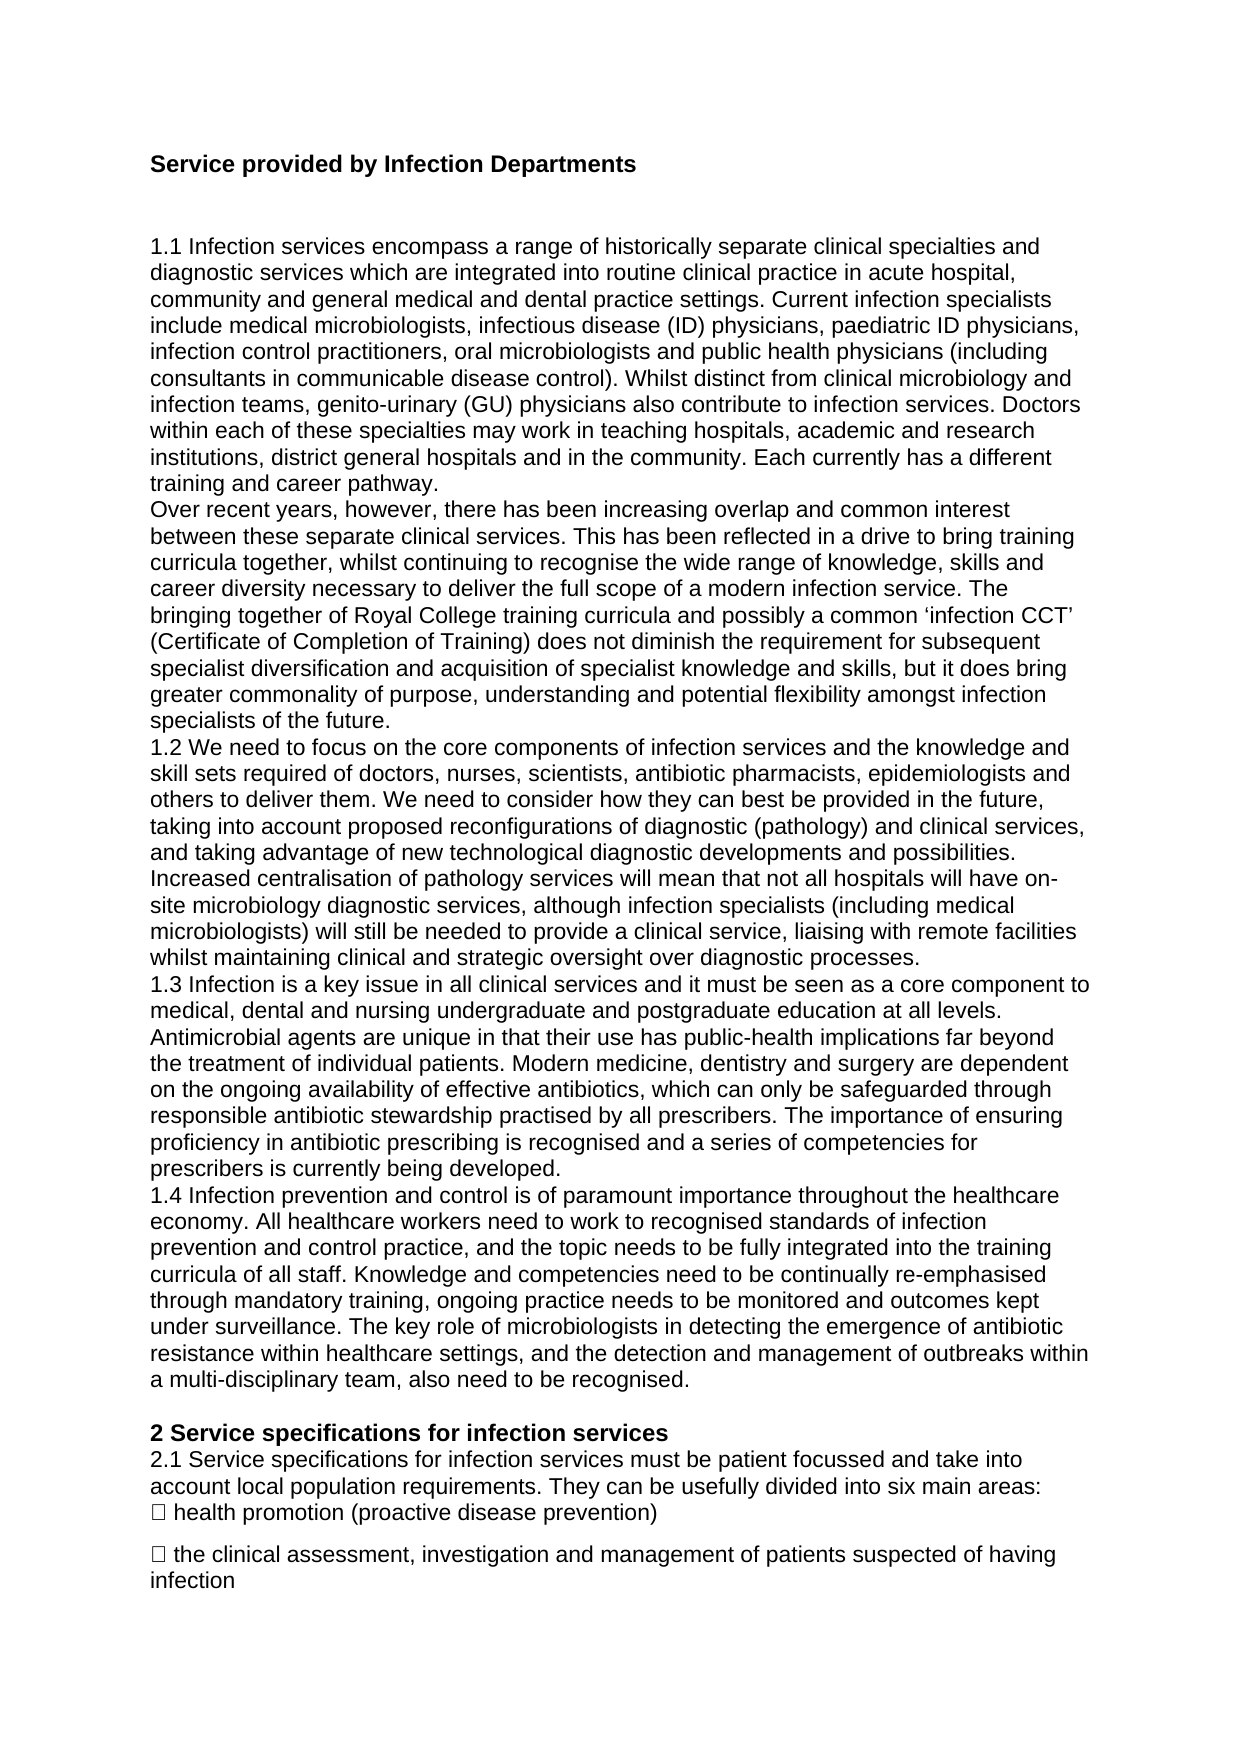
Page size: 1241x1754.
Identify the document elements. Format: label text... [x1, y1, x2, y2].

text  health promotion (proactive disease prevention) [150, 1499, 1090, 1525]
text 2.1 Service specifications for infection services must be patient focussed and take into account local population requirements. They can be usefully divided into six main areas: [150, 1446, 1090, 1499]
text Over recent years, however, there has been increasing overlap and common interest between these separate clinical services. This has been reflected in a drive to bring training curricula together, whilst continuing to recognise the wide range of knowledge, skills and career diversity necessary to deliver the full scope of a modern infection service. The bringing together of Royal College training curricula and possibly a common ‘infection CCT’ (Certificate of Completion of Training) does not diminish the requirement for subsequent specialist diversification and acquisition of specialist knowledge and skills, but it does bring greater commonality of purpose, understanding and potential flexibility amongst infection specialists of the future. [150, 496, 1090, 733]
text 1.1 Infection services encompass a range of historically separate clinical specialties and diagnostic services which are integrated into routine clinical practice in acute hospital, community and general medical and dental practice settings. Current infection specialists include medical microbiologists, infectious disease (ID) physicians, paediatric ID physicians, infection control practitioners, oral microbiologists and public health physicians (including consultants in communicable disease control). Whilst distinct from clinical microbiology and infection teams, genito-urinary (GU) physicians also contribute to infection services. Doctors within each of these specialties may work in teaching hospitals, academic and research institutions, district general hospitals and in the community. Each currently has a different training and career pathway. [150, 233, 1090, 496]
text  the clinical assessment, investigation and management of patients suspected of having infection [150, 1541, 1090, 1594]
text 1.3 Infection is a key issue in all clinical services and it must be seen as a core component to medical, dental and nursing undergraduate and postgraduate education at all levels. Antimicrobial agents are unique in that their use has public-health implications far beyond the treatment of individual patients. Modern medicine, dentistry and surgery are dependent on the ongoing availability of effective antibiotics, which can only be safeguarded through responsible antibiotic stewardship practised by all prescribers. The importance of ensuring proficiency in antibiotic prescribing is recognised and a series of competencies for prescribers is currently being developed. [150, 971, 1090, 1182]
text 1.4 Infection prevention and control is of paramount importance throughout the healthcare economy. All healthcare workers need to work to recognised standards of infection prevention and control practice, and the topic needs to be fully integrated into the training curricula of all staff. Knowledge and competencies need to be continually re-emphasised through mandatory training, ongoing practice needs to be monitored and outcomes kept under surveillance. The key role of microbiologists in detecting the emergence of antibiotic resistance within healthcare settings, and the detection and management of outbreaks within a multi-disciplinary team, also need to be recognised. [150, 1182, 1090, 1392]
text 2 Service specifications for infection services [150, 1419, 1090, 1446]
text 1.2 We need to focus on the core components of infection services and the knowledge and skill sets required of doctors, nurses, scientists, antibiotic pharmacists, epidemiologists and others to deliver them. We need to consider how they can best be provided in the future, taking into account proposed reconfigurations of diagnostic (pathology) and clinical services, and taking advantage of new technological diagnostic developments and possibilities. Increased centralisation of pathology services will mean that not all hospitals will have on-site microbiology diagnostic services, although infection specialists (including medical microbiologists) will still be needed to provide a clinical service, liaising with remote facilities whilst maintaining clinical and strategic oversight over diagnostic processes. [150, 733, 1090, 971]
text Service provided by Infection Departments [150, 150, 1090, 178]
